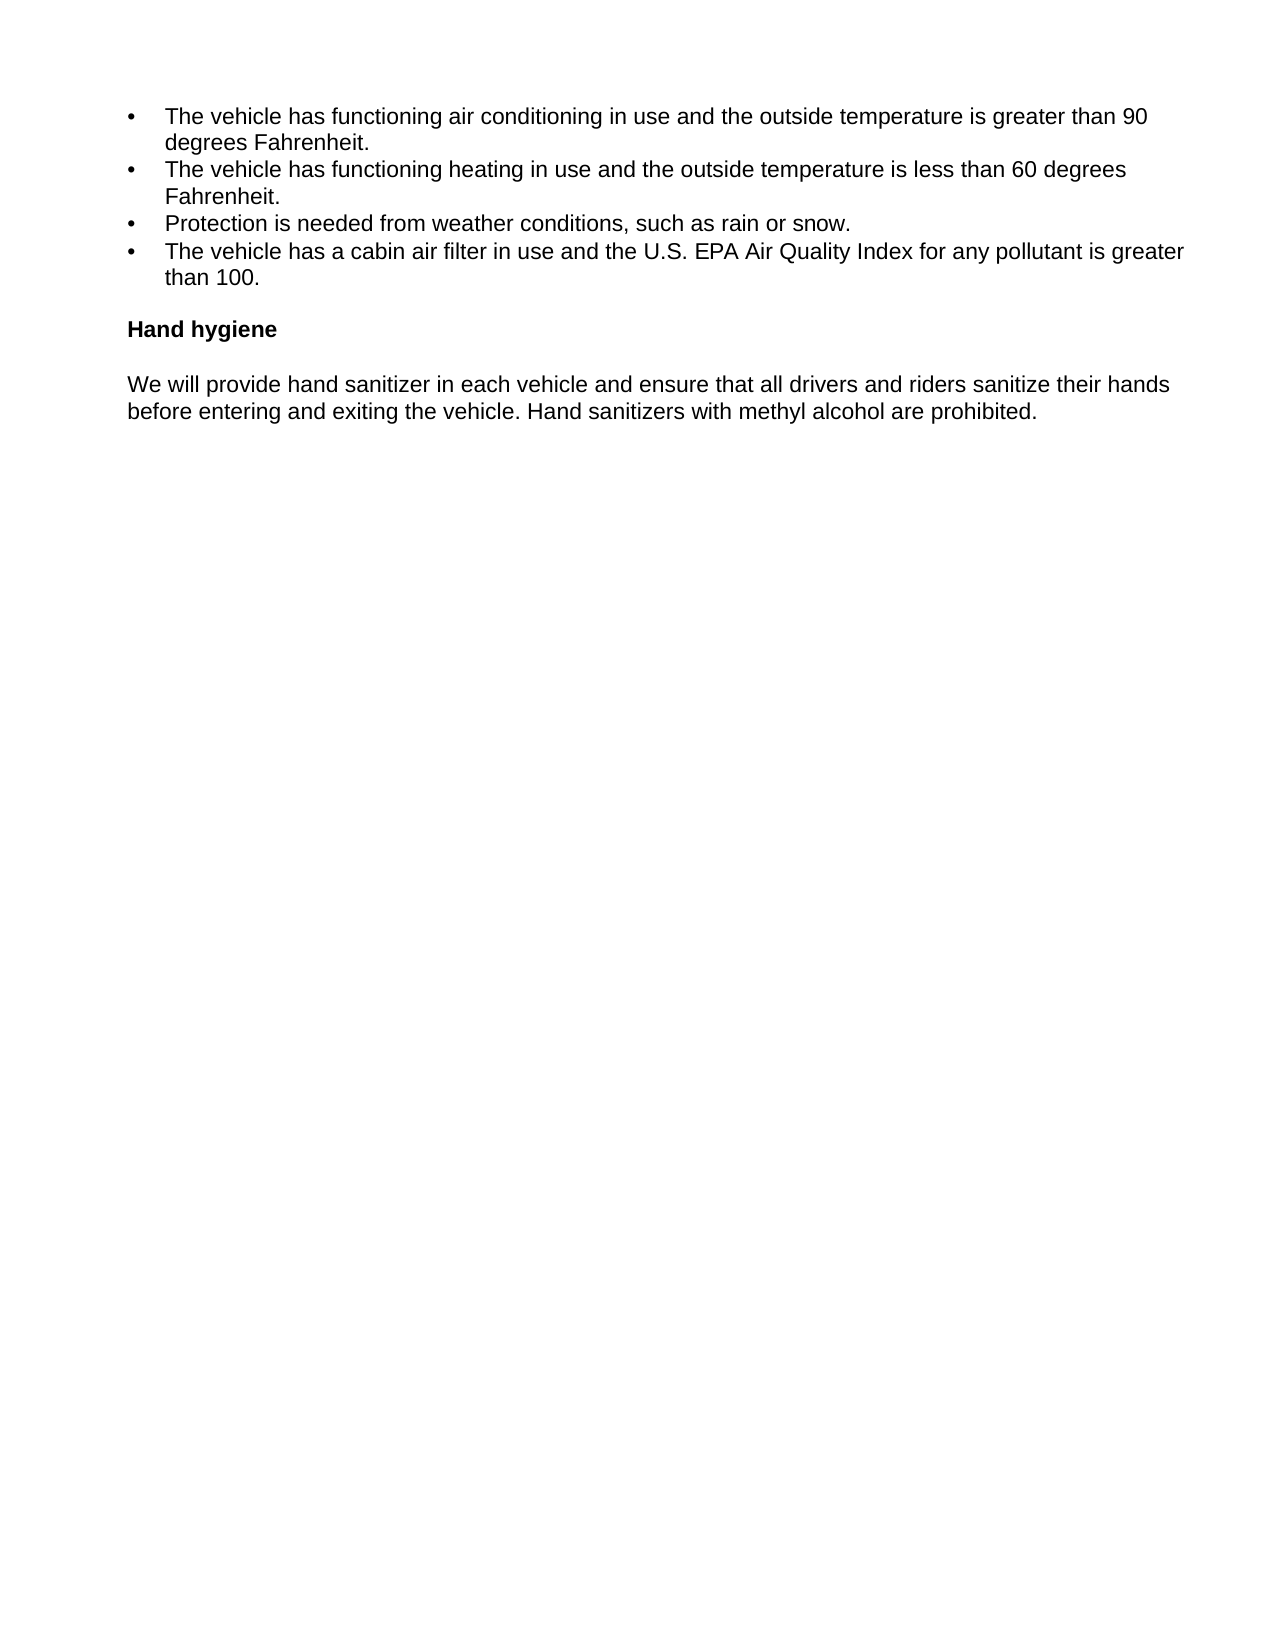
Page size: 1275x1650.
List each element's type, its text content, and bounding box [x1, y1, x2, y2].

list The vehicle has functioning air conditioning in use and the outside temperature is greater than 90 degrees Fahrenheit. [127, 103, 1185, 155]
list The vehicle has functioning heating in use and the outside temperature is less than 60 degrees Fahrenheit. [127, 156, 1185, 209]
text We will provide hand sanitizer in each vehicle and ensure that all drivers and riders sanitize their hands before entering and exiting the vehicle. Hand sanitizers with methyl alcohol are prohibited. [127, 371, 1185, 424]
list Protection is needed from weather conditions, such as rain or snow. [127, 210, 1185, 237]
list The vehicle has a cabin air filter in use and the U.S. EPA Air Quality Index for any pollutant is greater than 100. [127, 238, 1185, 291]
subtitle Hand hygiene [127, 316, 1200, 342]
